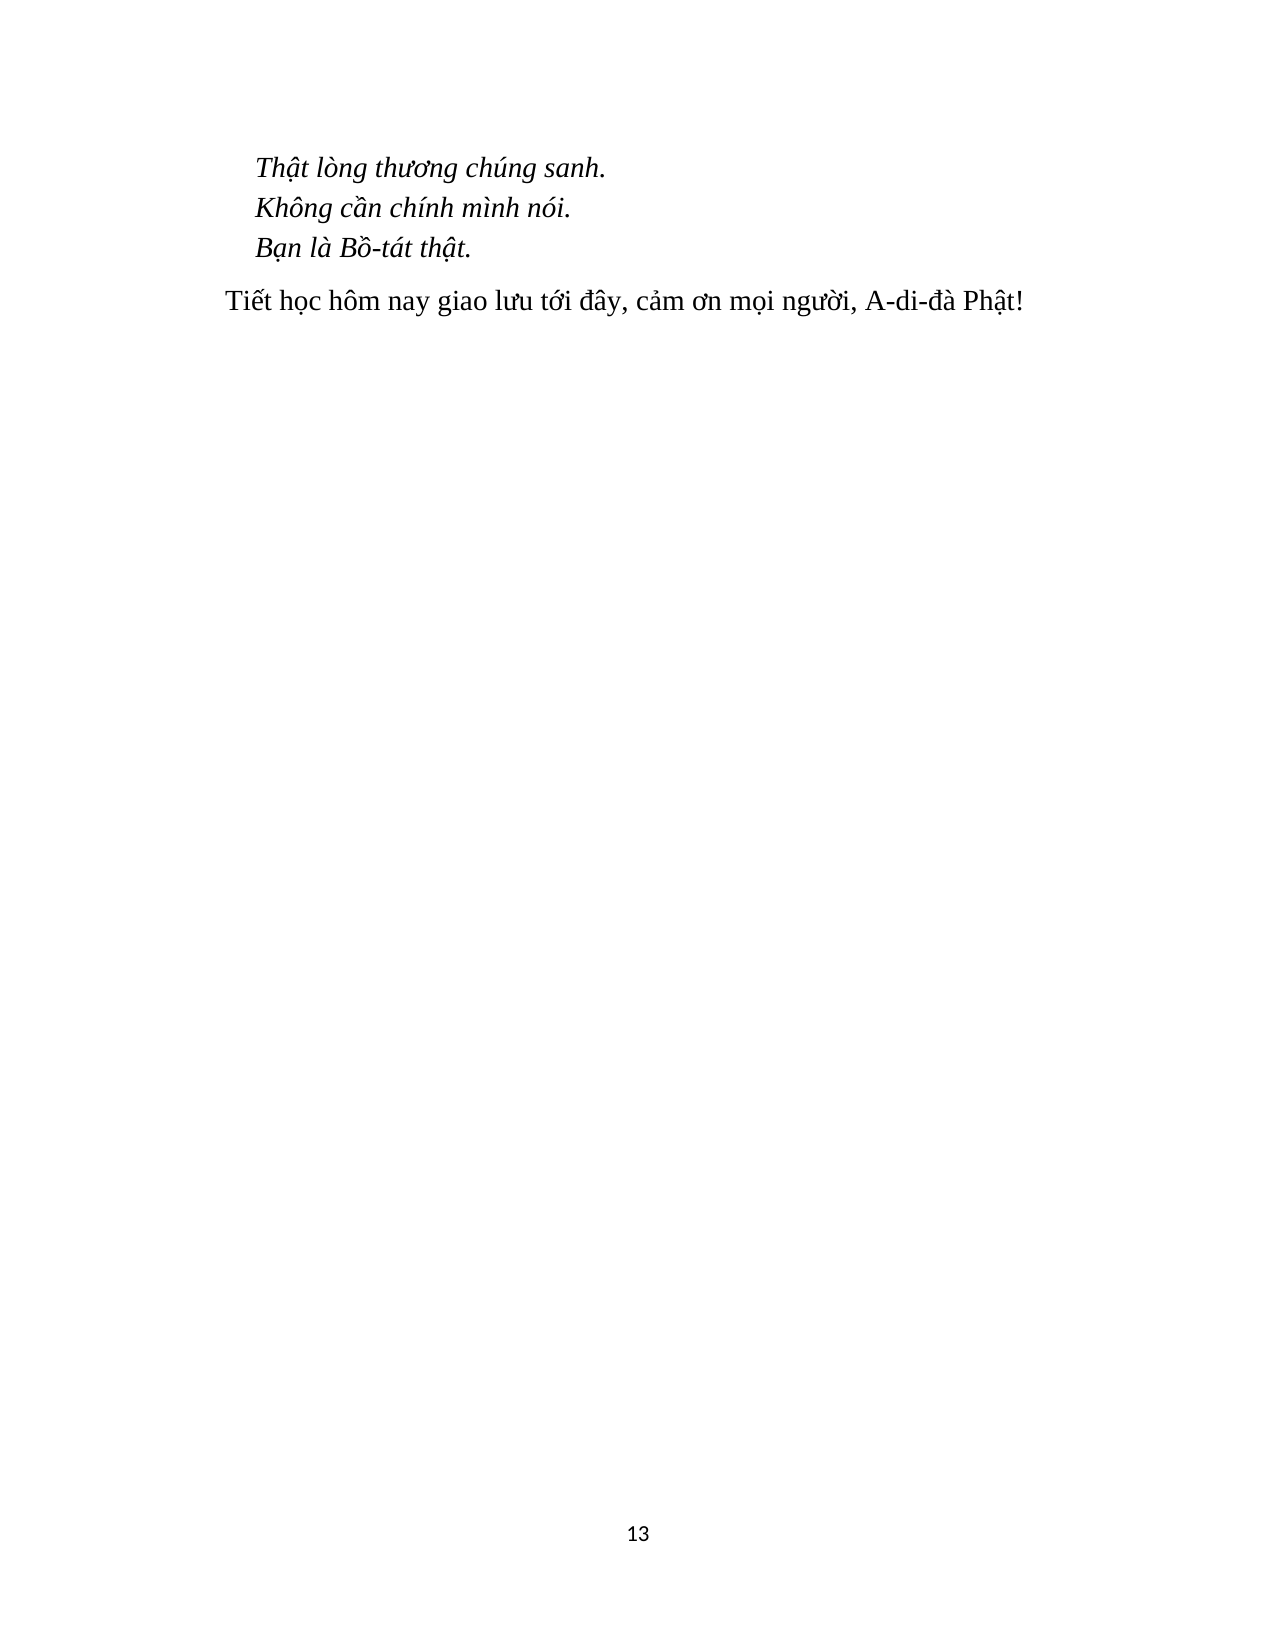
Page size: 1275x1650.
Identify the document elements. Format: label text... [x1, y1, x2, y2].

text Thật lòng thương chúng sanh. [150, 150, 1125, 183]
text Không cần chính mình nói. [150, 190, 1125, 224]
text Bạn là Bồ-tát thật. [150, 230, 1125, 264]
text Tiết học hôm nay giao lưu tới đây, cảm ơn mọi người, A-di-đà Phật! [150, 283, 1125, 317]
